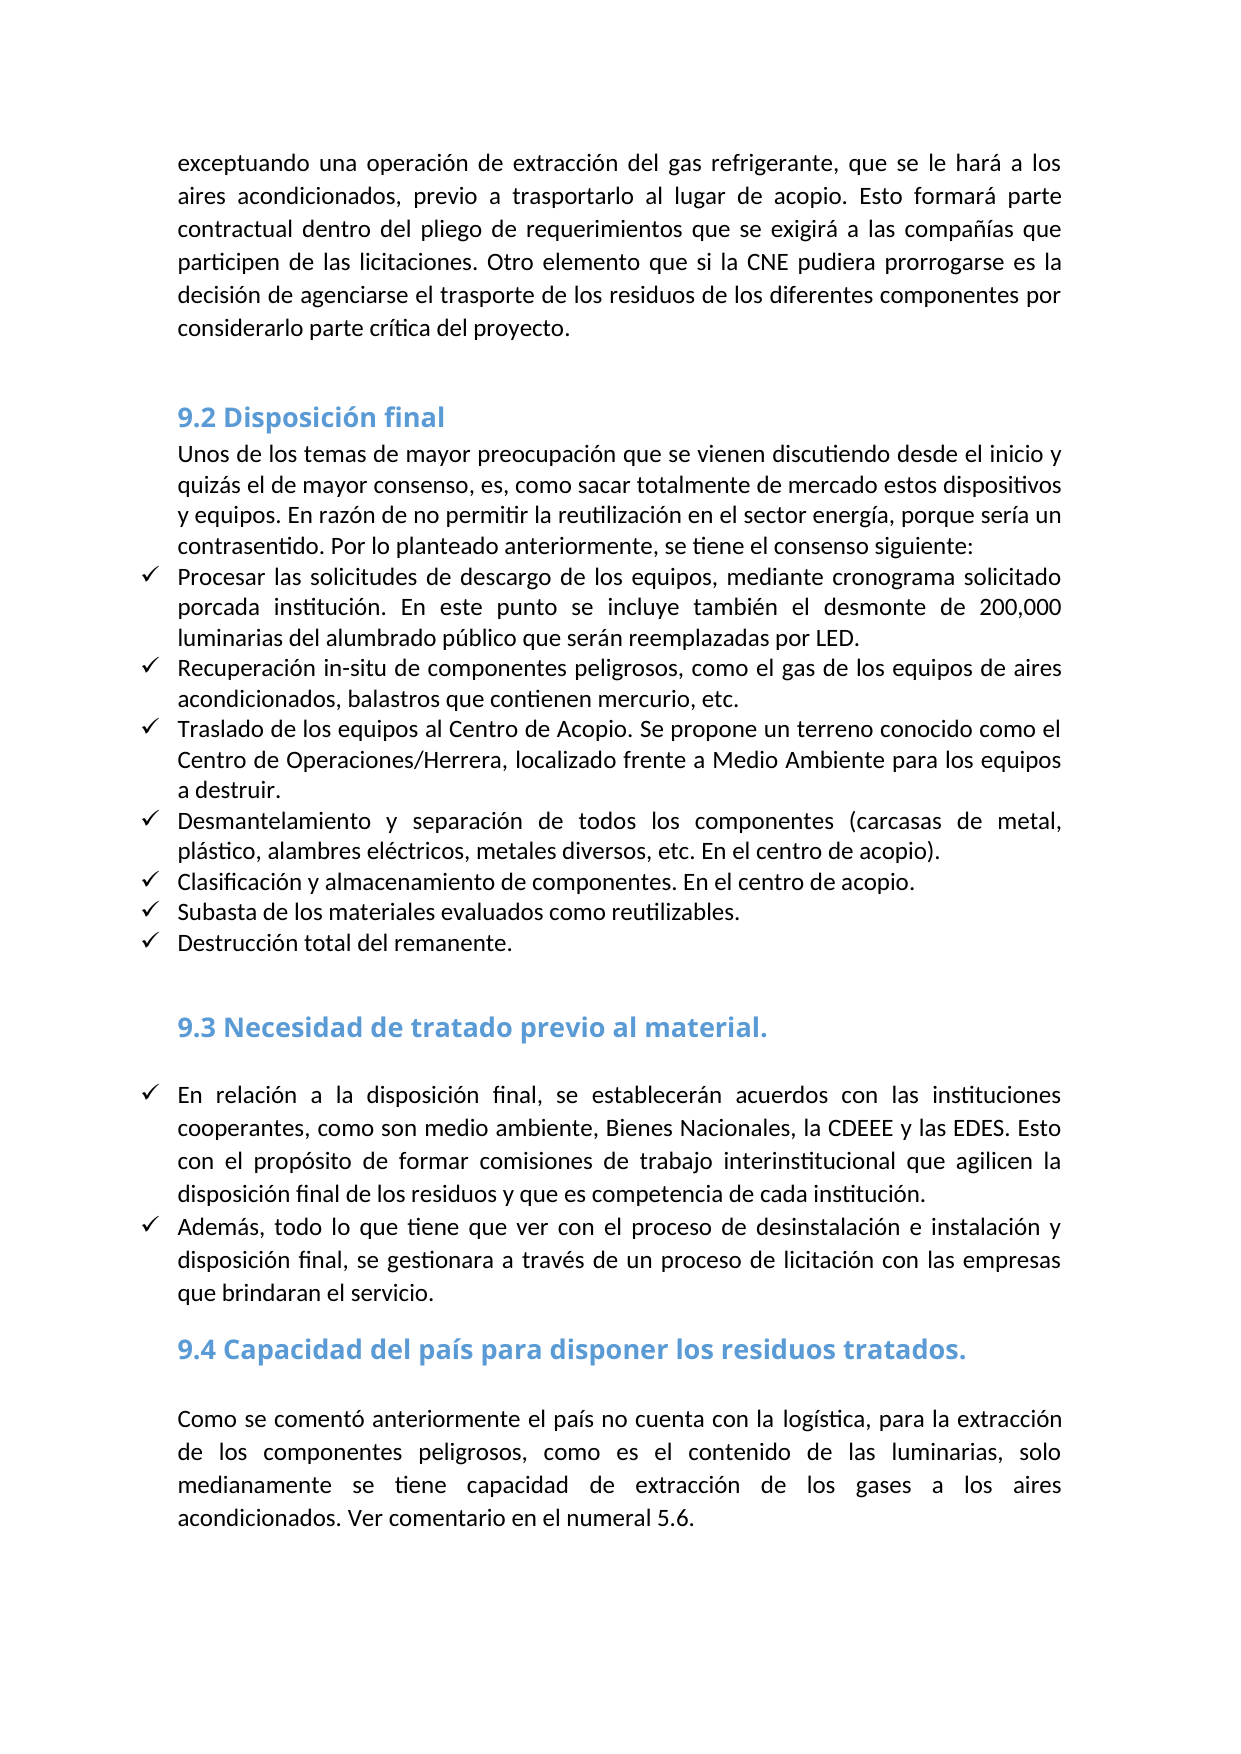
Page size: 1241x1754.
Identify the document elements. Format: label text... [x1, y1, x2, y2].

list Subasta de los materiales evaluados como reutilizables. [140, 896, 1063, 927]
subtitle 9.2 Disposición final [177, 399, 1063, 436]
subtitle 9.3 Necesidad de tratado previo al material. [177, 1009, 1063, 1046]
subtitle 9.4 Capacidad del país para disponer los residuos tratados. [177, 1330, 1063, 1367]
list Además, todo lo que tiene que ver con el proceso de desinstalación e instalación y disposición final, se gestionara a través de un proceso de licitación con las empresas que brindaran el servicio. [140, 1211, 1063, 1307]
list Desmantelamiento y separación de todos los componentes (carcasas de metal, plástico, alambres eléctricos, metales diversos, etc. En el centro de acopio). [140, 805, 1063, 866]
list Clasificación y almacenamiento de componentes. En el centro de acopio. [140, 866, 1063, 896]
list Recuperación in-situ de componentes peligrosos, como el gas de los equipos de aires acondicionados, balastros que contienen mercurio, etc. [140, 652, 1063, 713]
list Destrucción total del remanente. [140, 927, 1063, 957]
list Como se comentó anteriormente el país no cuenta con la logística, para la extracción de los componentes peligrosos, como es el contenido de las luminarias, solo medianamente se tiene capacidad de extracción de los gases a los aires acondicionados. Ver comentario en el numeral 5.6. [177, 1403, 1063, 1532]
list En relación a la disposición final, se establecerán acuerdos con las instituciones cooperantes, como son medio ambiente, Bienes Nacionales, la CDEEE y las EDES. Esto con el propósito de formar comisiones de trabajo interinstitucional que agilicen la disposición final de los residuos y que es competencia de cada institución. [140, 1079, 1063, 1208]
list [177, 148, 1063, 343]
list Unos de los temas de mayor preocupación que se vienen discutiendo desde el inicio y quizás el de mayor consenso, es, como sacar totalmente de mercado estos dispositivos y equipos. En razón de no permitir la reutilización en el sector energía, porque sería un contrasentido. Por lo planteado anteriormente, se tiene el consenso siguiente: [177, 439, 1063, 561]
list Traslado de los equipos al Centro de Acopio. Se propone un terreno conocido como el Centro de Operaciones/Herrera, localizado frente a Medio Ambiente para los equipos a destruir. [140, 713, 1063, 805]
list Procesar las solicitudes de descargo de los equipos, mediante cronograma solicitado porcada institución. En este punto se incluye también el desmonte de 200,000 luminarias del alumbrado público que serán reemplazadas por LED. [140, 561, 1063, 652]
